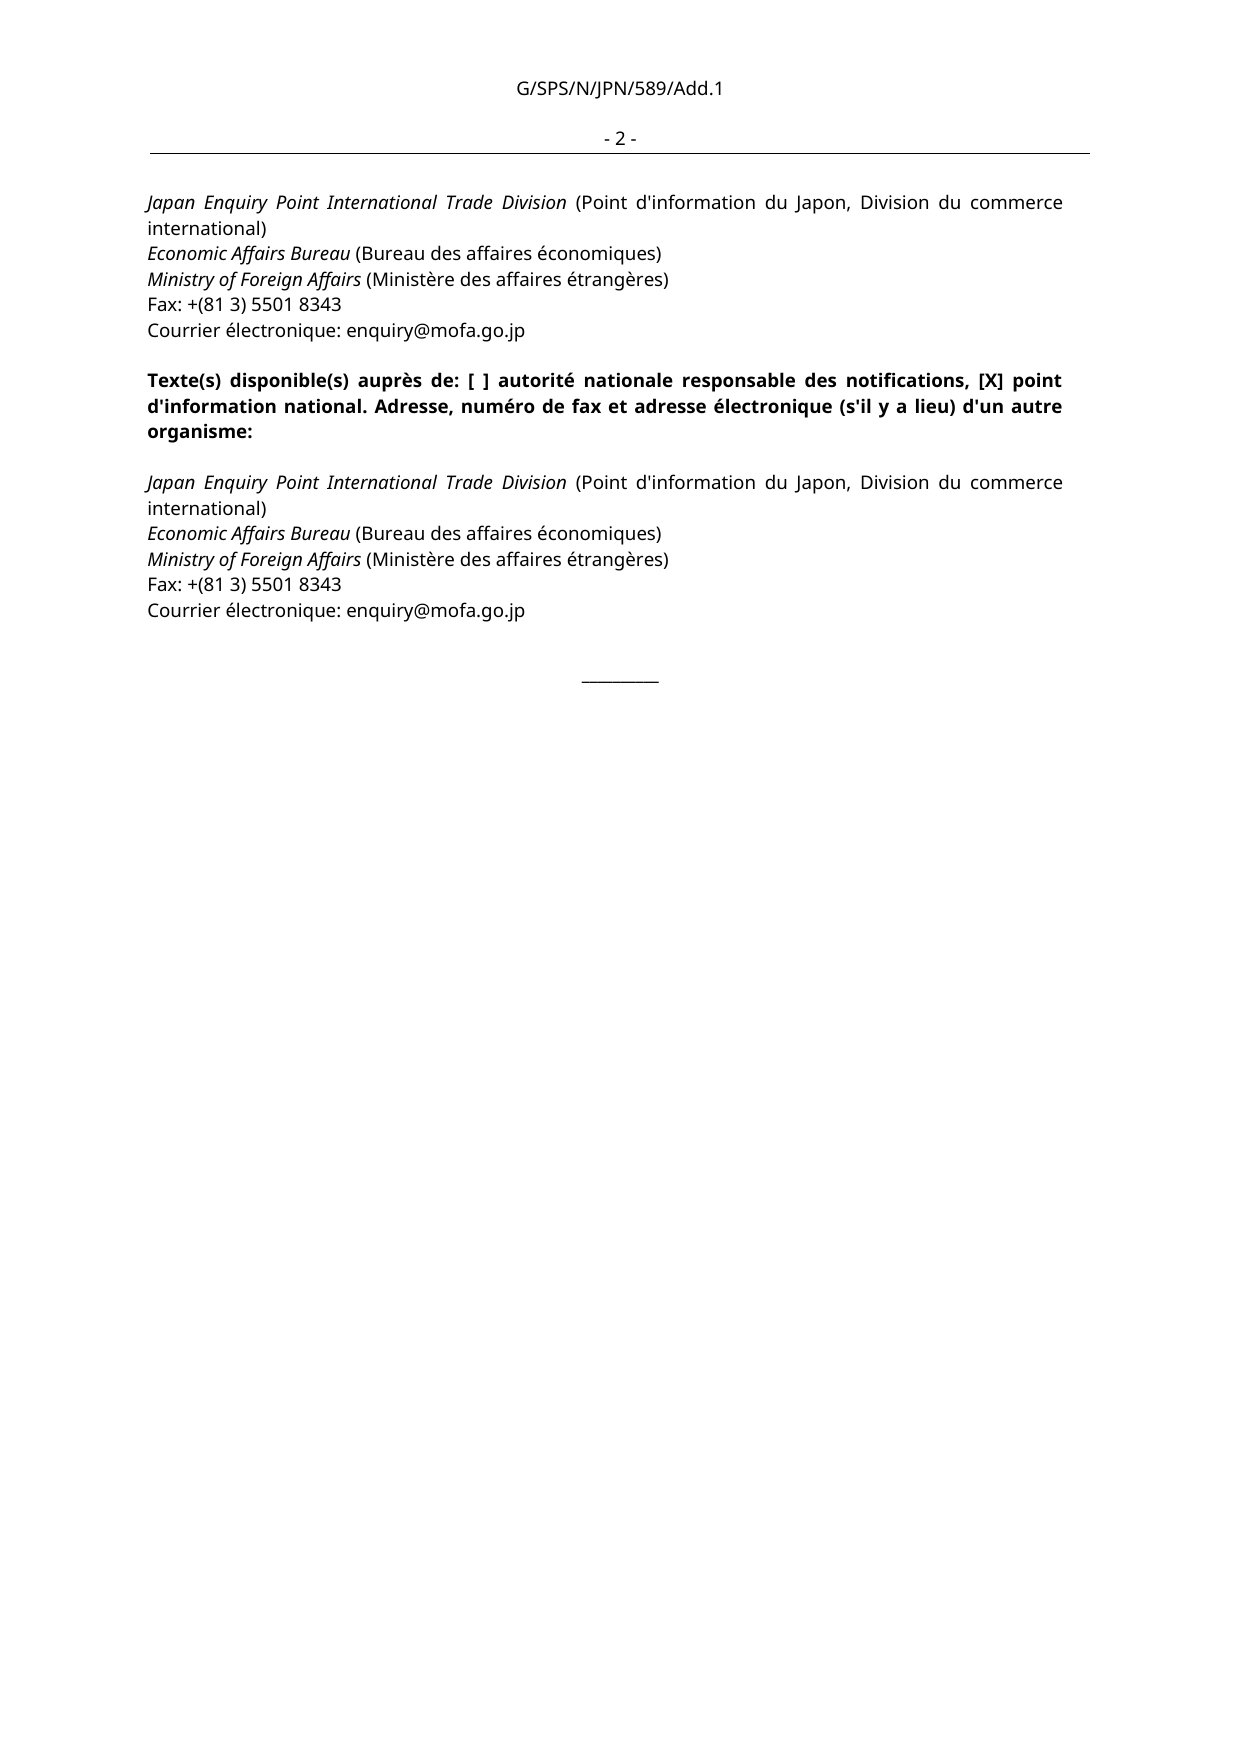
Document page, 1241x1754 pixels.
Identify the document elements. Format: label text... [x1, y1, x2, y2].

table_cell Texte(s) disponible(s) auprès de: [ ] autorité nationale responsable des notifications, [X] point d'information national. Adresse, numéro de fax et adresse électronique (s'il y a lieu) d'un autre organisme: [135, 355, 1075, 457]
table_cell Japan Enquiry Point International Trade Division (Point d'information du Japon, Division du commerce international) Economic Affairs Bureau (Bureau des affaires économiques) Ministry of Foreign Affairs (Ministère des affaires étrangères) Fax: +(81 3) 5501 8343 Courrier électronique: enquiry@mofa.go.jp [135, 177, 1075, 355]
table_cell Japan Enquiry Point International Trade Division (Point d'information du Japon, Division du commerce international) Economic Affairs Bureau (Bureau des affaires économiques) Ministry of Foreign Affairs (Ministère des affaires étrangères) Fax: +(81 3) 5501 8343 Courrier électronique: enquiry@mofa.go.jp [135, 457, 1075, 635]
text __________ [150, 661, 1090, 686]
